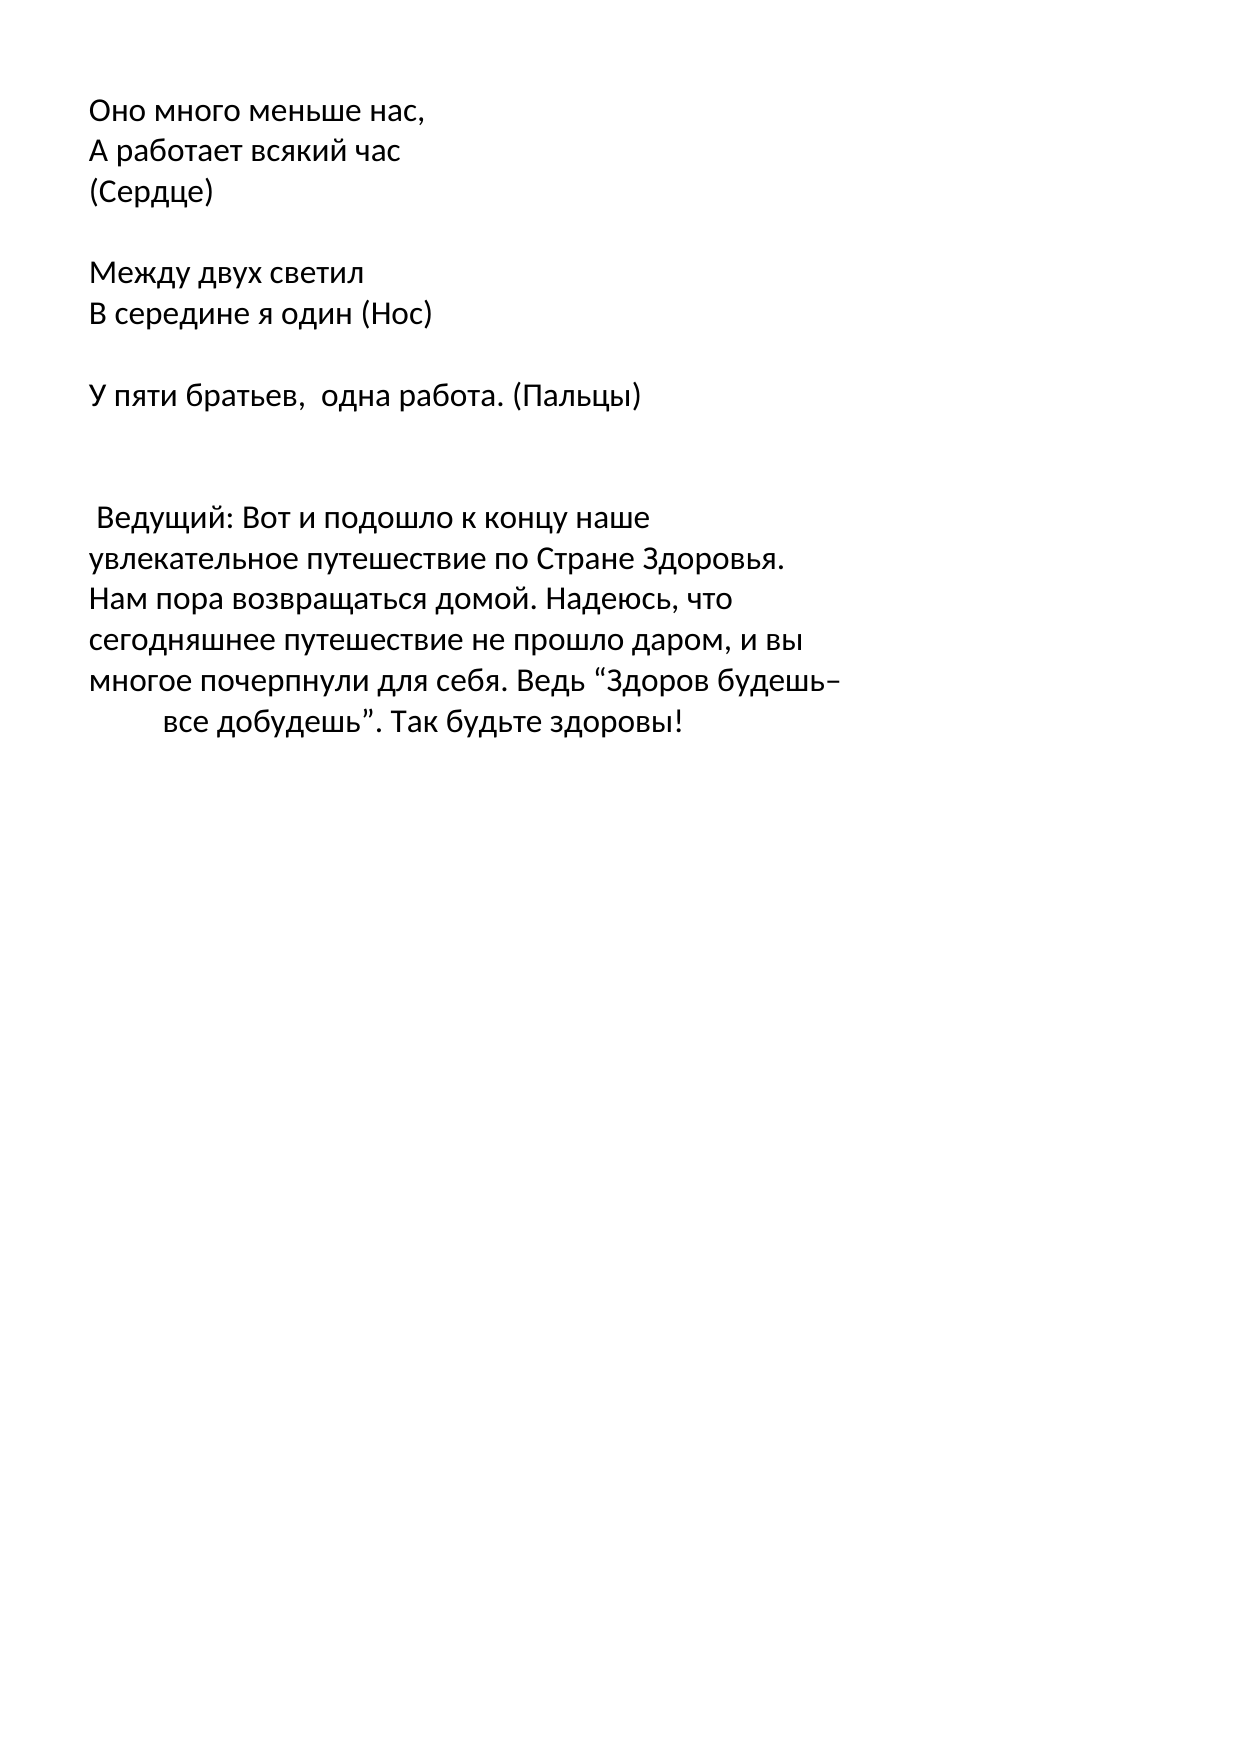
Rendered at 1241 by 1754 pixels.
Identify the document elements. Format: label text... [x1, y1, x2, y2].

text все добудешь”. Так будьте здоровы! [89, 699, 1181, 740]
text многое почерпнули для себя. Ведь “Здоров будешь– [89, 659, 1181, 699]
text Между двух светил [89, 252, 1181, 292]
text сегодняшнее путешествие не прошло даром, и вы [89, 618, 1181, 659]
text Нам пора возвращаться домой. Надеюсь, что [89, 577, 1181, 618]
text Ведущий: Вот и подошло к концу наше [89, 496, 1181, 537]
text Оно много меньше нас, [89, 89, 1181, 129]
text У пяти братьев, одна работа. (Пальцы) [89, 374, 1181, 414]
text (Сердце) [89, 170, 1181, 211]
text увлекательное путешествие по Стране Здоровья. [89, 537, 1181, 577]
text А работает всякий час [89, 129, 1181, 170]
text В середине я один (Нос) [89, 292, 1181, 333]
